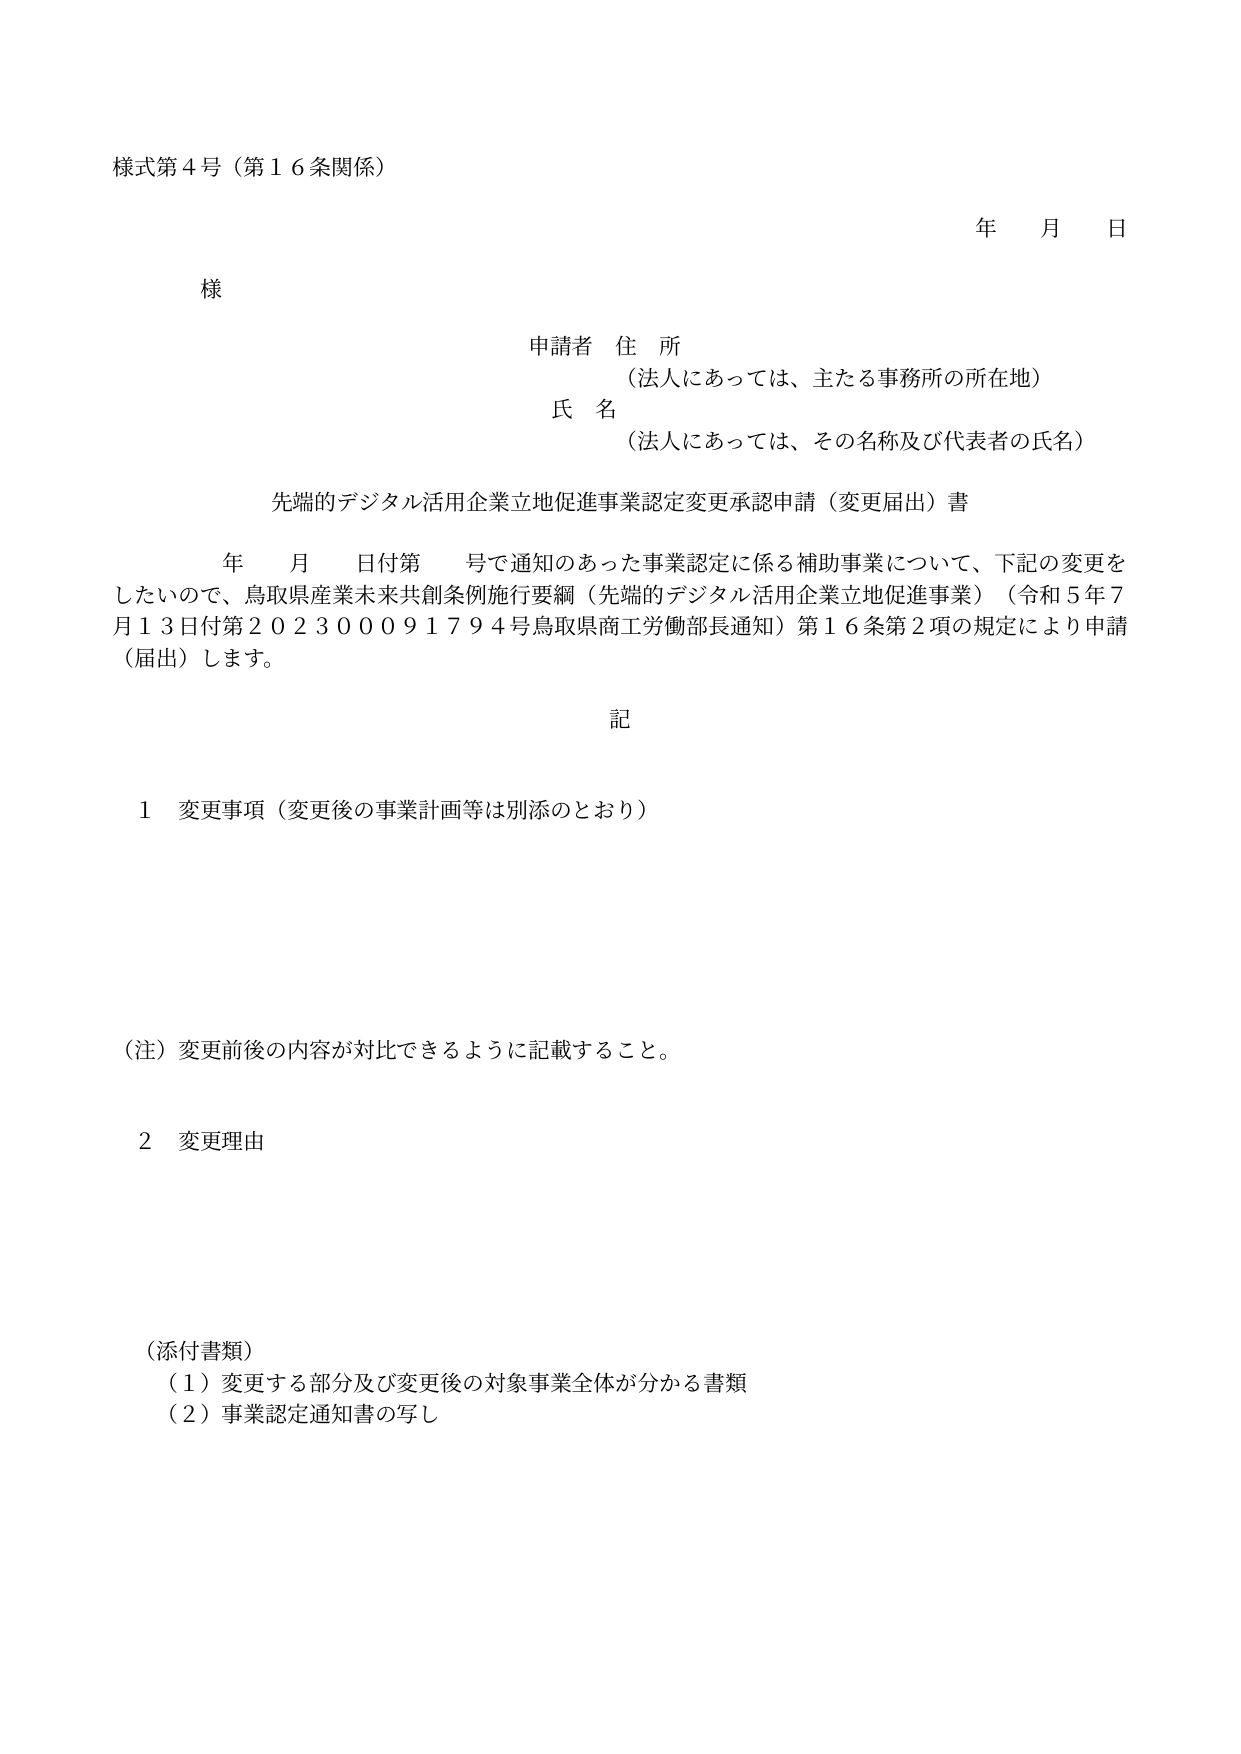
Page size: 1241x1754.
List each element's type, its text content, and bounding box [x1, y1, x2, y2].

text 年 月 日 [112, 211, 1128, 243]
text １ 変更事項（変更後の事業計画等は別添のとおり） [134, 793, 1128, 824]
text （２）事業認定通知書の写し [134, 1397, 1128, 1429]
text （１）変更する部分及び変更後の対象事業全体が分かる書類 [134, 1366, 1128, 1397]
text 年 月 日付第 号で通知のあった事業認定に係る補助事業について、下記の変更をしたいので、鳥取県産業未来共創条例施行要綱（先端的デジタル活用企業立地促進事業）（令和５年７月１３日付第２０２３０００９１７９４号鳥取県商工労働部長通知）第１６条第２項の規定により申請（届出）します。 [112, 546, 1128, 672]
text 記 [112, 702, 1128, 733]
text （添付書類） [134, 1334, 1128, 1366]
text （法人にあっては、その名称及び代表者の氏名） [112, 424, 1128, 455]
text （法人にあっては、主たる事務所の所在地） [112, 361, 1128, 392]
text 様式第４号（第１６条関係） [112, 150, 1128, 181]
text ２ 変更理由 [134, 1124, 1128, 1156]
text （注）変更前後の内容が対比できるように記載すること。 [112, 1033, 1128, 1064]
text 申請者 住 所 [112, 329, 1128, 361]
text 様 [112, 272, 1128, 304]
text 先端的デジタル活用企業立地促進事業認定変更承認申請（変更届出）書 [112, 485, 1128, 517]
text 氏 名 [112, 392, 1128, 424]
